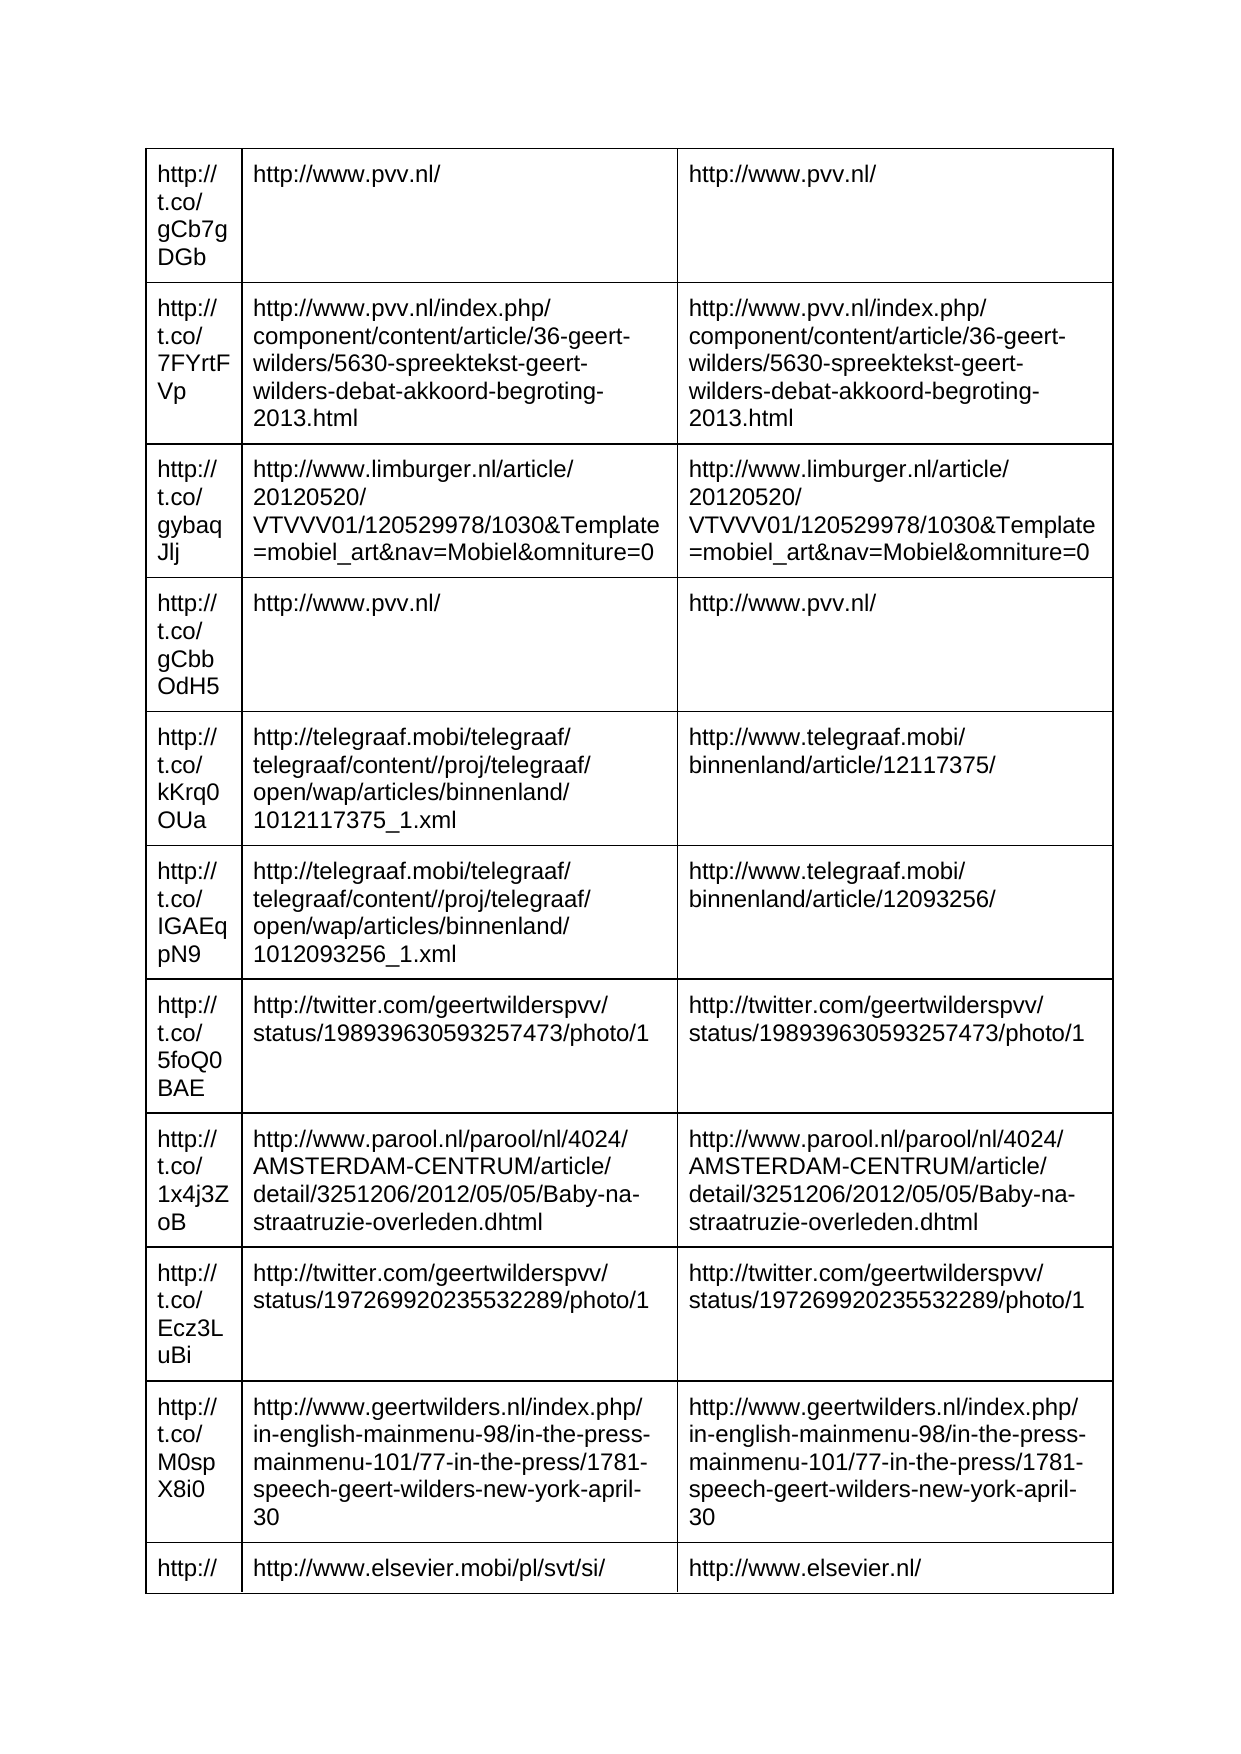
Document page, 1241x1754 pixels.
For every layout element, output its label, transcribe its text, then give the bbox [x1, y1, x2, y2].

table_cell http://t.co/gCbbOdH5 [147, 578, 241, 711]
table_cell http://twitter.com/geertwilderspvv/status/197269920235532289/photo/1 [678, 1248, 1112, 1380]
table_cell http://telegraaf.mobi/telegraaf/telegraaf/content//proj/telegraaf/open/wap/articles/binnenland/1012093256_1.xml [243, 846, 677, 978]
table_cell http://www.pvv.nl/ [243, 578, 677, 711]
table_cell http://www.telegraaf.mobi/binnenland/article/12117375/ [678, 712, 1112, 844]
table_cell http://www.limburger.nl/article/20120520/VTVVV01/120529978/1030&Template=mobiel_art&nav=Mobiel&omniture=0 [678, 445, 1112, 577]
table_cell http://twitter.com/geertwilderspvv/status/197269920235532289/photo/1 [243, 1248, 677, 1380]
table_cell http://t.co/1x4j3ZoB [147, 1114, 241, 1246]
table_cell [243, 1543, 677, 1592]
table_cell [678, 1543, 1112, 1592]
table_cell http://t.co/M0spX8i0 [147, 1382, 241, 1541]
table_cell http://www.parool.nl/parool/nl/4024/AMSTERDAM-CENTRUM/article/detail/3251206/2012/05/05/Baby-na-straatruzie-overleden.dhtml [243, 1114, 677, 1246]
table_cell http://twitter.com/geertwilderspvv/status/198939630593257473/photo/1 [243, 980, 677, 1112]
table_cell http://t.co/gCb7gDGb [147, 149, 241, 281]
table_cell http://telegraaf.mobi/telegraaf/telegraaf/content//proj/telegraaf/open/wap/articles/binnenland/1012117375_1.xml [243, 712, 677, 844]
table_cell http://www.geertwilders.nl/index.php/in-english-mainmenu-98/in-the-press-mainmenu-101/77-in-the-press/1781-speech-geert-wilders-new-york-april-30 [678, 1382, 1112, 1541]
table_cell http://www.pvv.nl/index.php/component/content/article/36-geert-wilders/5630-spreektekst-geert-wilders-debat-akkoord-begroting-2013.html [678, 283, 1112, 443]
table_cell http://www.telegraaf.mobi/binnenland/article/12093256/ [678, 846, 1112, 978]
table_cell http://www.pvv.nl/ [678, 578, 1112, 711]
table_cell http://t.co/gybaqJlj [147, 445, 241, 577]
table_cell http://www.pvv.nl/ [243, 149, 677, 281]
table_cell http://t.co/5foQ0BAE [147, 980, 241, 1112]
table_cell http://twitter.com/geertwilderspvv/status/198939630593257473/photo/1 [678, 980, 1112, 1112]
table_cell http://t.co/IGAEqpN9 [147, 846, 241, 978]
table_cell http://t.co/kKrq0OUa [147, 712, 241, 844]
table_cell http://www.geertwilders.nl/index.php/in-english-mainmenu-98/in-the-press-mainmenu-101/77-in-the-press/1781-speech-geert-wilders-new-york-april-30 [243, 1382, 677, 1541]
table_cell http://www.pvv.nl/index.php/component/content/article/36-geert-wilders/5630-spreektekst-geert-wilders-debat-akkoord-begroting-2013.html [243, 283, 677, 443]
table_cell http://www.parool.nl/parool/nl/4024/AMSTERDAM-CENTRUM/article/detail/3251206/2012/05/05/Baby-na-straatruzie-overleden.dhtml [678, 1114, 1112, 1246]
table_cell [147, 1543, 241, 1592]
table_cell http://t.co/7FYrtFVp [147, 283, 241, 443]
table_cell http://t.co/Ecz3LuBi [147, 1248, 241, 1380]
table_cell http://www.limburger.nl/article/20120520/VTVVV01/120529978/1030&Template=mobiel_art&nav=Mobiel&omniture=0 [243, 445, 677, 577]
table_cell http://www.pvv.nl/ [678, 149, 1112, 281]
